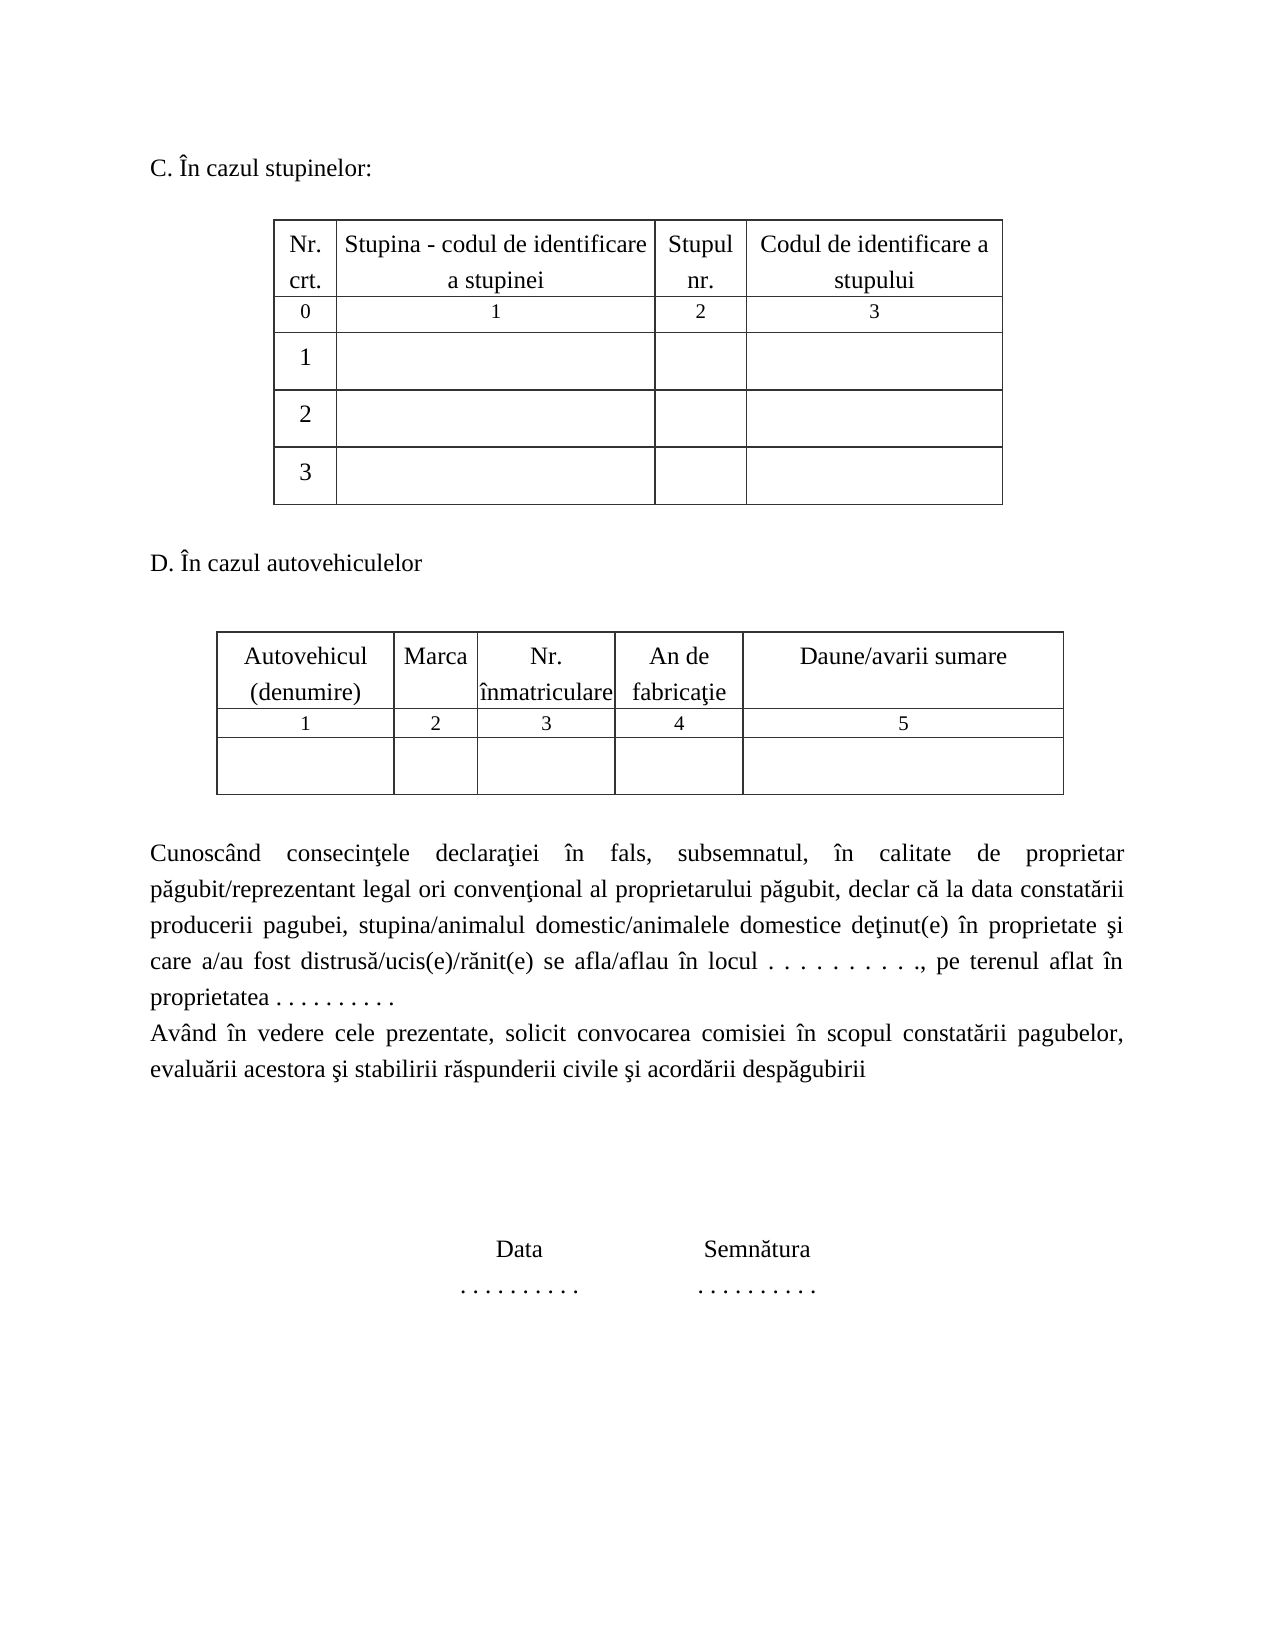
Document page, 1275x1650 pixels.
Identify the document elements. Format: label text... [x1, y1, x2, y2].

text C. În cazul stupinelor: [150, 146, 1125, 182]
table_cell [395, 738, 477, 794]
table_cell [656, 448, 746, 503]
table_cell [337, 448, 654, 503]
table_cell 3 [747, 297, 1002, 332]
table_cell Data . . . . . . . . . . [400, 1226, 638, 1317]
table_cell Semnătura . . . . . . . . . . [638, 1226, 876, 1317]
table_cell Nr. crt. [275, 221, 336, 296]
table_cell 1 [337, 297, 654, 332]
table_cell [478, 738, 614, 794]
table_cell 5 [744, 709, 1063, 736]
table_cell 2 [275, 391, 336, 446]
table_cell [747, 391, 1002, 446]
table_cell Nr. înmatriculare [478, 633, 614, 708]
table_cell 3 [478, 709, 614, 736]
table_cell 4 [616, 709, 742, 736]
table_cell [212, 631, 216, 708]
table_cell Stupul nr. [656, 221, 746, 296]
table_cell Autovehicul (denumire) [218, 633, 393, 708]
table_cell 3 [275, 448, 336, 503]
table_cell [337, 333, 654, 389]
table_cell [747, 448, 1002, 503]
table_cell Stupina - codul de identificare a stupinei [337, 221, 654, 296]
table_cell 1 [275, 333, 336, 389]
table_cell [212, 708, 216, 736]
table_cell 2 [656, 297, 746, 332]
table_cell 0 [275, 297, 336, 332]
table_cell [212, 736, 216, 794]
text D. În cazul autovehiculelor [150, 541, 1125, 577]
table_cell 2 [395, 709, 477, 736]
table_cell [616, 738, 742, 794]
text Având în vedere cele prezentate, solicit convocarea comisiei în scopul constatării pagubelor, evaluării acestora şi stabilirii răspunderii civile şi acordării despăgubirii [150, 1011, 1125, 1083]
table_cell Codul de identificare a stupului [747, 221, 1002, 296]
table_cell Daune/avarii sumare [744, 633, 1063, 708]
table_cell [744, 738, 1063, 794]
table_cell [747, 333, 1002, 389]
text Cunoscând consecinţele declaraţiei în fals, subsemnatul, în calitate de proprietar păgubit/reprezentant legal ori convenţional al proprietarului păgubit, declar că la data constatării producerii pagubei, stupina/animalul domestic/animalele domestice deţinut(e) în proprietate şi care a/au fost distrusă/ucis(e)/rănit(e) se afla/aflau în locul . . . . . . . . . ., pe terenul aflat în proprietatea . . . . . . . . . . [150, 831, 1125, 1011]
table_cell [656, 391, 746, 446]
table_cell [218, 738, 393, 794]
table_cell An de fabricaţie [616, 633, 742, 708]
table_cell [337, 391, 654, 446]
table_cell 1 [218, 709, 393, 736]
table_cell Marca [395, 633, 477, 708]
table_cell [656, 333, 746, 389]
